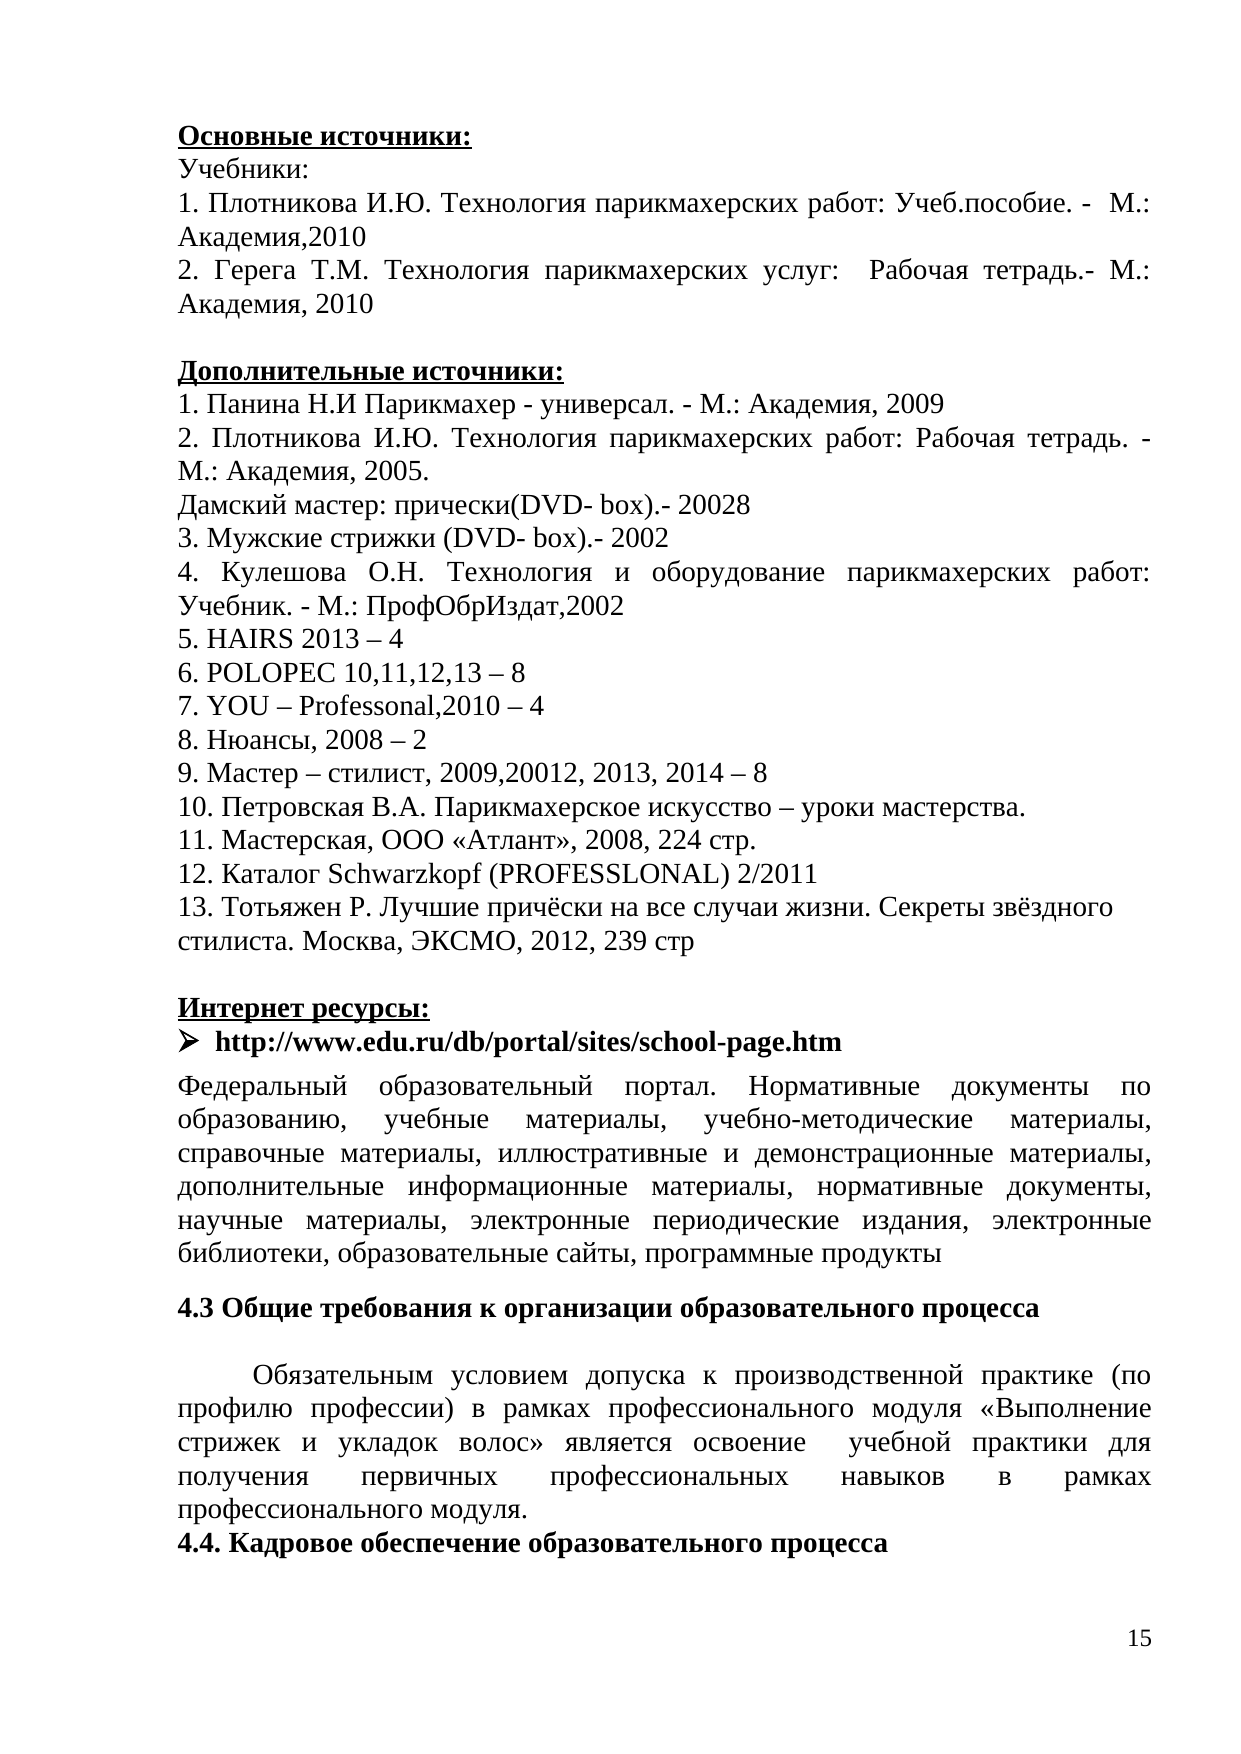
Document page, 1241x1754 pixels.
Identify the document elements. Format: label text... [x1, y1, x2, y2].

text 7. YOU – Professonal,2010 – 4 [177, 688, 1152, 722]
text 5. HAIRS 2013 – 4 [177, 621, 1152, 655]
text Учебники: [177, 152, 1152, 185]
text 11. Мастерская, ООО «Атлант», 2008, 224 стр. [177, 822, 1152, 856]
text 9. Мастер – стилист, 2009,20012, 2013, 2014 – 8 [177, 755, 1152, 789]
text 4.3 Общие требования к организации образовательного процесса [177, 1290, 1152, 1323]
text 1. Панина Н.И Парикмахер - универсал. - М.: Академия, 2009 [177, 386, 1152, 420]
text 6. POLOPEC 10,11,12,13 – 8 [177, 655, 1152, 688]
text 4. Кулешова О.Н. Технология и оборудование парикмахерских работ: Учебник. - М.: ПрофОбрИздат,2002 [177, 554, 1152, 621]
text 1. Плотникова И.Ю. Технология парикмахерских работ: Учеб.пособие. - М.: Академия,2010 [177, 185, 1152, 252]
text 12. Каталог Schwarzkopf (PROFESSLONAL) 2/2011 [177, 856, 1152, 889]
text 2. Плотникова И.Ю. Технология парикмахерских работ: Рабочая тетрадь. - М.: Академия, 2005. [177, 420, 1152, 487]
text Федеральный образовательный портал. Нормативные документы по образованию, учебные материалы, учебно-методические материалы, справочные материалы, иллюстративные и демонстрационные материалы, дополнительные информационные материалы, нормативные документы, научные материалы, электронные периодические издания, электронные библиотеки, образовательные сайты, программные продукты [177, 1068, 1152, 1269]
text Дамский мастер: прически(DVD- box).- 20028 [177, 487, 1152, 521]
text 8. Нюансы, 2008 – 2 [177, 722, 1152, 755]
text Дополнительные источники: [177, 353, 1152, 386]
text Обязательным условием допуска к производственной практике (по профилю профессии) в рамках профессионального модуля «Выполнение стрижек и укладок волос» является освоение учебной практики для получения первичных профессиональных навыков в рамках профессионального модуля. [177, 1357, 1152, 1525]
text Интернет ресурсы: [177, 990, 1152, 1024]
text 10. Петровская В.А. Парикмахерское искусство – уроки мастерства. [177, 789, 1152, 822]
text 4.4. Кадровое обеспечение образовательного процесса [177, 1525, 1152, 1558]
list http://www.edu.ru/db/portal/sites/school-page.htm [177, 1024, 1152, 1057]
text 2. Герега Т.М. Технология парикмахерских услуг: Рабочая тетрадь.- М.: Академия, 2010 [177, 252, 1152, 319]
text Основные источники: [177, 118, 1152, 152]
text 13. Тотьяжен Р. Лучшие причёски на все случаи жизни. Секреты звёздного стилиста. Москва, ЭКСМО, 2012, 239 стр [177, 889, 1152, 957]
text 3. Мужские стрижки (DVD- box).- 2002 [177, 521, 1152, 554]
